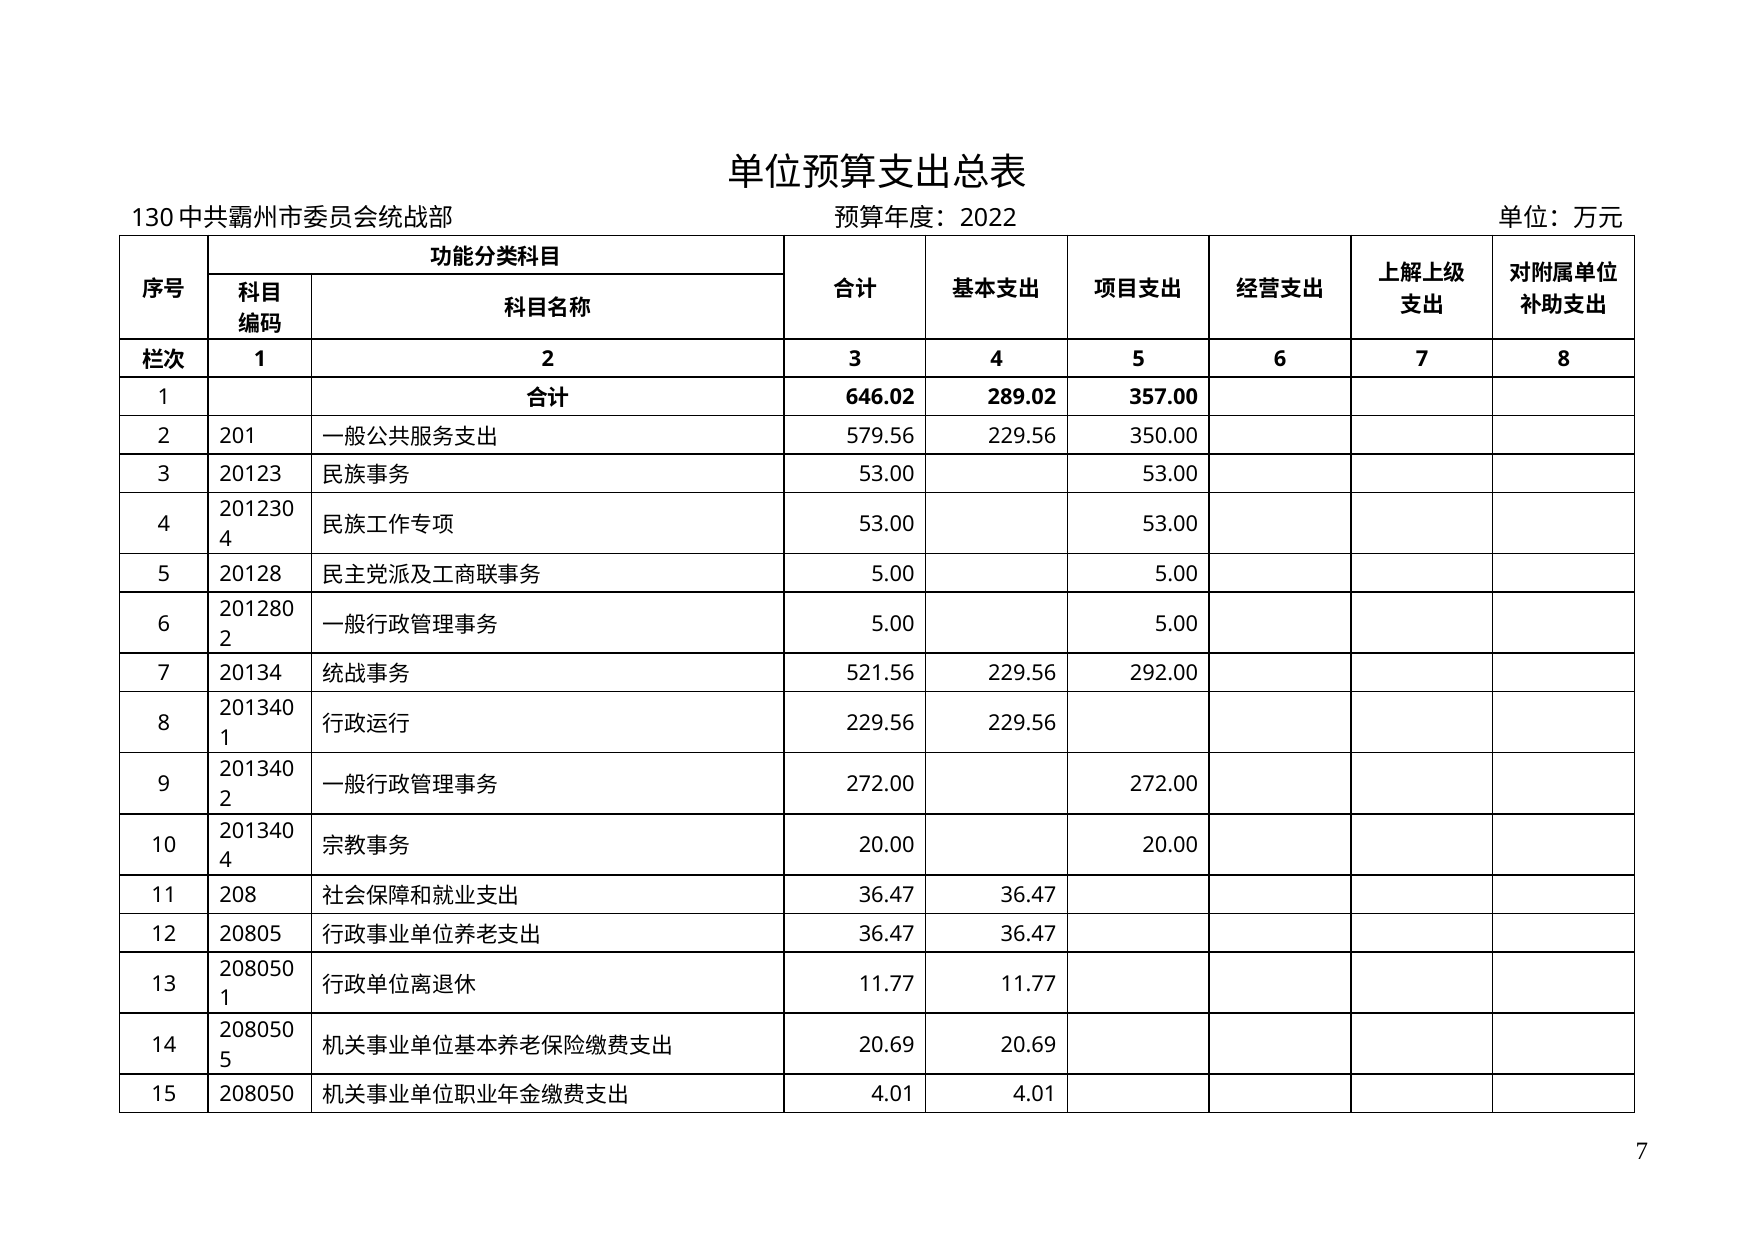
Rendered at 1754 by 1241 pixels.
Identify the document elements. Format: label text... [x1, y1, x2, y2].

table_cell 一般行政管理事务 [312, 593, 783, 652]
table_cell 272.00 [1068, 753, 1208, 813]
table_cell [1068, 953, 1208, 1012]
table_cell 2080501 [209, 953, 311, 1012]
table_cell [1493, 416, 1634, 453]
table_header 预算年度：2022 [785, 198, 1067, 234]
table_cell 2013401 [209, 692, 311, 752]
table_cell [1352, 876, 1492, 913]
table_cell 2 [120, 416, 207, 453]
table_cell 15 [120, 1075, 207, 1112]
table_cell 521.56 [785, 654, 925, 691]
table_cell 5.00 [1068, 593, 1208, 652]
table_cell 项目支出 [1068, 236, 1208, 338]
table_cell 科目名称 [312, 275, 783, 338]
table_cell [1493, 753, 1634, 813]
table_cell 2012802 [209, 593, 311, 652]
table_cell 4 [120, 493, 207, 553]
table_cell 229.56 [926, 416, 1067, 453]
table_cell 合计 [785, 236, 925, 338]
table_cell [1210, 455, 1350, 492]
table_cell [1493, 914, 1634, 951]
table_cell 1 [120, 378, 207, 415]
table_cell 579.56 [785, 416, 925, 453]
table_cell [209, 378, 311, 415]
table_cell [1068, 1075, 1208, 1112]
table_cell 功能分类科目 [209, 236, 783, 273]
table_cell [1352, 416, 1492, 453]
table_cell 7 [120, 654, 207, 691]
table_cell 5.00 [785, 593, 925, 652]
table_cell 53.00 [785, 455, 925, 492]
table_cell 20805 [209, 914, 311, 951]
table_cell 20128 [209, 554, 311, 591]
table_cell 36.47 [926, 876, 1067, 913]
table_cell 7 [1352, 340, 1492, 376]
table_cell [1352, 815, 1492, 874]
table_cell [1210, 416, 1350, 453]
table_cell 11.77 [926, 953, 1067, 1012]
table_cell [1068, 876, 1208, 913]
table_cell 229.56 [785, 692, 925, 752]
table_cell 20.00 [1068, 815, 1208, 874]
table_cell 11.77 [785, 953, 925, 1012]
table_cell [1352, 1075, 1492, 1112]
table_cell [1493, 554, 1634, 591]
table_cell 13 [120, 953, 207, 1012]
table_cell 对附属单位补助支出 [1493, 236, 1634, 338]
table_cell [926, 753, 1067, 813]
table_cell [1493, 654, 1634, 691]
table_cell 292.00 [1068, 654, 1208, 691]
table_cell 4 [926, 340, 1067, 376]
table_cell 229.56 [926, 654, 1067, 691]
table_cell 2080505 [209, 1014, 311, 1073]
table_cell [1210, 654, 1350, 691]
table_cell 1 [209, 340, 311, 376]
table_cell 20134 [209, 654, 311, 691]
table_cell 民族事务 [312, 455, 783, 492]
table_cell [1068, 692, 1208, 752]
table_cell [1352, 953, 1492, 1012]
table_cell 4.01 [785, 1075, 925, 1112]
table_cell [1352, 914, 1492, 951]
table_cell [1210, 1075, 1350, 1112]
table_cell [926, 815, 1067, 874]
table_cell [1352, 455, 1492, 492]
table_cell 民族工作专项 [312, 493, 783, 553]
table_cell 20.69 [926, 1014, 1067, 1073]
table_cell [1352, 753, 1492, 813]
table_cell [1493, 692, 1634, 752]
table_cell 9 [120, 753, 207, 813]
table_header 130中共霸州市委员会统战部 [120, 198, 783, 234]
table_cell [1493, 876, 1634, 913]
table_cell [1210, 554, 1350, 591]
table_cell 5 [1068, 340, 1208, 376]
table_cell [1493, 593, 1634, 652]
table_cell 3 [785, 340, 925, 376]
table_cell [1352, 378, 1492, 415]
table_cell 2 [312, 340, 783, 376]
table_cell [1210, 876, 1350, 913]
table_cell 14 [120, 1014, 207, 1073]
table_cell 民主党派及工商联事务 [312, 554, 783, 591]
table_cell [1210, 953, 1350, 1012]
table_cell [926, 593, 1067, 652]
table_cell [1210, 593, 1350, 652]
table_cell 5.00 [785, 554, 925, 591]
table_cell 208 [209, 876, 311, 913]
table_cell 5 [120, 554, 207, 591]
table_cell 53.00 [1068, 455, 1208, 492]
table_cell 机关事业单位职业年金缴费支出 [312, 1075, 783, 1112]
table_cell 53.00 [785, 493, 925, 553]
table_cell 272.00 [785, 753, 925, 813]
table_cell [1493, 815, 1634, 874]
table_cell [1068, 914, 1208, 951]
table_cell 社会保障和就业支出 [312, 876, 783, 913]
table_cell 36.47 [785, 914, 925, 951]
table_cell [1210, 815, 1350, 874]
table_cell 一般行政管理事务 [312, 753, 783, 813]
table_cell 行政事业单位养老支出 [312, 914, 783, 951]
table_cell 20.00 [785, 815, 925, 874]
table_cell 2013404 [209, 815, 311, 874]
table_cell [1210, 378, 1350, 415]
table_cell 序号 [120, 236, 207, 338]
table_cell [1352, 593, 1492, 652]
table_cell 36.47 [926, 914, 1067, 951]
table_cell 5.00 [1068, 554, 1208, 591]
table_header 单位：万元 [1068, 198, 1634, 234]
table_cell 53.00 [1068, 493, 1208, 553]
table_cell [1210, 692, 1350, 752]
table_cell [1352, 692, 1492, 752]
table_cell 229.56 [926, 692, 1067, 752]
table_cell [1210, 753, 1350, 813]
table_cell 合计 [312, 378, 783, 415]
table_cell [1493, 953, 1634, 1012]
text 单位预算支出总表 [106, 142, 1648, 196]
table_cell 基本支出 [926, 236, 1067, 338]
table_cell [1352, 1014, 1492, 1073]
table_cell 289.02 [926, 378, 1067, 415]
table_cell 行政单位离退休 [312, 953, 783, 1012]
table_cell 11 [120, 876, 207, 913]
table_cell 8 [1493, 340, 1634, 376]
table_cell 行政运行 [312, 692, 783, 752]
table_cell 上解上级 支出 [1352, 236, 1492, 338]
table_cell [1210, 914, 1350, 951]
table_cell [1068, 1014, 1208, 1073]
table_cell 统战事务 [312, 654, 783, 691]
table_cell 12 [120, 914, 207, 951]
table_cell 2013402 [209, 753, 311, 813]
table_cell 646.02 [785, 378, 925, 415]
table_cell [1493, 1014, 1634, 1073]
table_cell 8 [120, 692, 207, 752]
table_cell 36.47 [785, 876, 925, 913]
table_cell 栏次 [120, 340, 207, 376]
table_cell 2080506 [209, 1075, 311, 1112]
table_cell 350.00 [1068, 416, 1208, 453]
table_cell [1210, 493, 1350, 553]
table_cell 357.00 [1068, 378, 1208, 415]
table_cell [1493, 493, 1634, 553]
table_cell 4.01 [926, 1075, 1067, 1112]
table_cell 10 [120, 815, 207, 874]
table_cell 20123 [209, 455, 311, 492]
table_cell 科目 编码 [209, 275, 311, 338]
table_cell 2012304 [209, 493, 311, 553]
table_cell [926, 554, 1067, 591]
table_cell 20.69 [785, 1014, 925, 1073]
table_cell 201 [209, 416, 311, 453]
table_cell [1352, 493, 1492, 553]
table_cell [1352, 654, 1492, 691]
table_cell 一般公共服务支出 [312, 416, 783, 453]
table_cell 6 [1210, 340, 1350, 376]
table_cell [926, 493, 1067, 553]
table_cell [926, 455, 1067, 492]
table_cell 机关事业单位基本养老保险缴费支出 [312, 1014, 783, 1073]
table_cell [1493, 378, 1634, 415]
table_cell 6 [120, 593, 207, 652]
table_cell [1352, 554, 1492, 591]
table_cell 经营支出 [1210, 236, 1350, 338]
table_cell 宗教事务 [312, 815, 783, 874]
table_cell [1493, 455, 1634, 492]
table_cell [1493, 1075, 1634, 1112]
table_cell [1210, 1014, 1350, 1073]
table_cell 3 [120, 455, 207, 492]
